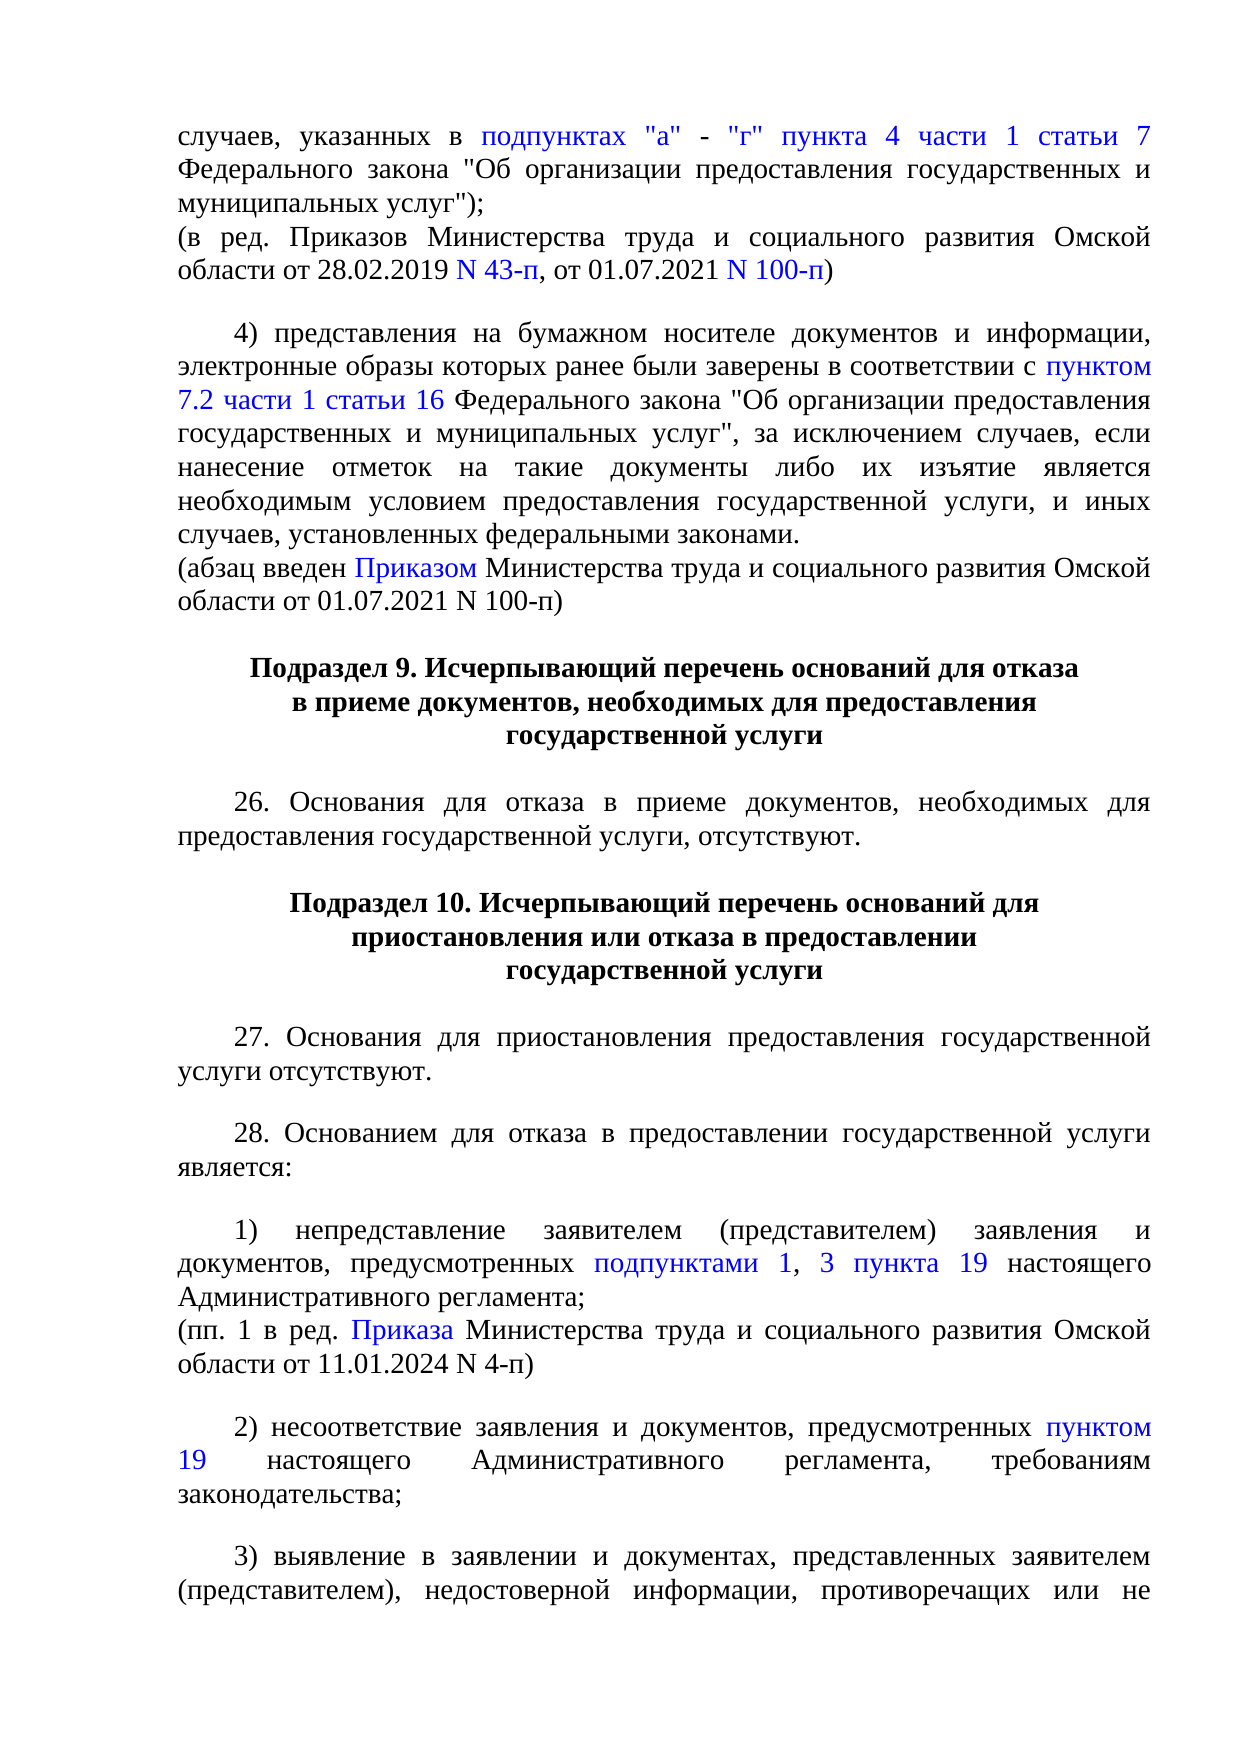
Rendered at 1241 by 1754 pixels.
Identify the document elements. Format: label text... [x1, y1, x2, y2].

text 26. Основания для отказа в приеме документов, необходимых для предоставления государственной услуги, отсутствуют. [177, 784, 1152, 852]
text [177, 118, 1152, 219]
text (пп. 1 в ред. Приказа Министерства труда и социального развития Омской области от 11.01.2024 N 4-п) [177, 1312, 1152, 1379]
text 28. Основанием для отказа в предоставлении государственной услуги является: [177, 1116, 1152, 1183]
title Подраздел 10. Исчерпывающий перечень оснований для [177, 885, 1152, 919]
text 27. Основания для приостановления предоставления государственной услуги отсутствуют. [177, 1019, 1152, 1086]
title Подраздел 9. Исчерпывающий перечень оснований для отказа [177, 650, 1152, 684]
text (в ред. Приказов Министерства труда и социального развития Омской области от 28.02.2019 N 43-п, от 01.07.2021 N 100-п) [177, 219, 1152, 286]
text 2) несоответствие заявления и документов, предусмотренных пунктом 19 настоящего Административного регламента, требованиям законодательства; [177, 1409, 1152, 1509]
title приостановления или отказа в предоставлении [177, 919, 1152, 952]
title государственной услуги [177, 952, 1152, 986]
text 1) непредставление заявителем (представителем) заявления и документов, предусмотренных подпунктами 1, 3 пункта 19 настоящего Административного регламента; [177, 1212, 1152, 1312]
text (абзац введен Приказом Министерства труда и социального развития Омской области от 01.07.2021 N 100-п) [177, 550, 1152, 617]
text 4) представления на бумажном носителе документов и информации, электронные образы которых ранее были заверены в соответствии с пунктом 7.2 части 1 статьи 16 Федерального закона "Об организации предоставления государственных и муниципальных услуг", за исключением случаев, если нанесение отметок на такие документы либо их изъятие является необходимым условием предоставления государственной услуги, и иных случаев, установленных федеральными законами. [177, 315, 1152, 550]
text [177, 1538, 1152, 1606]
title в приеме документов, необходимых для предоставления [177, 684, 1152, 717]
title государственной услуги [177, 717, 1152, 751]
